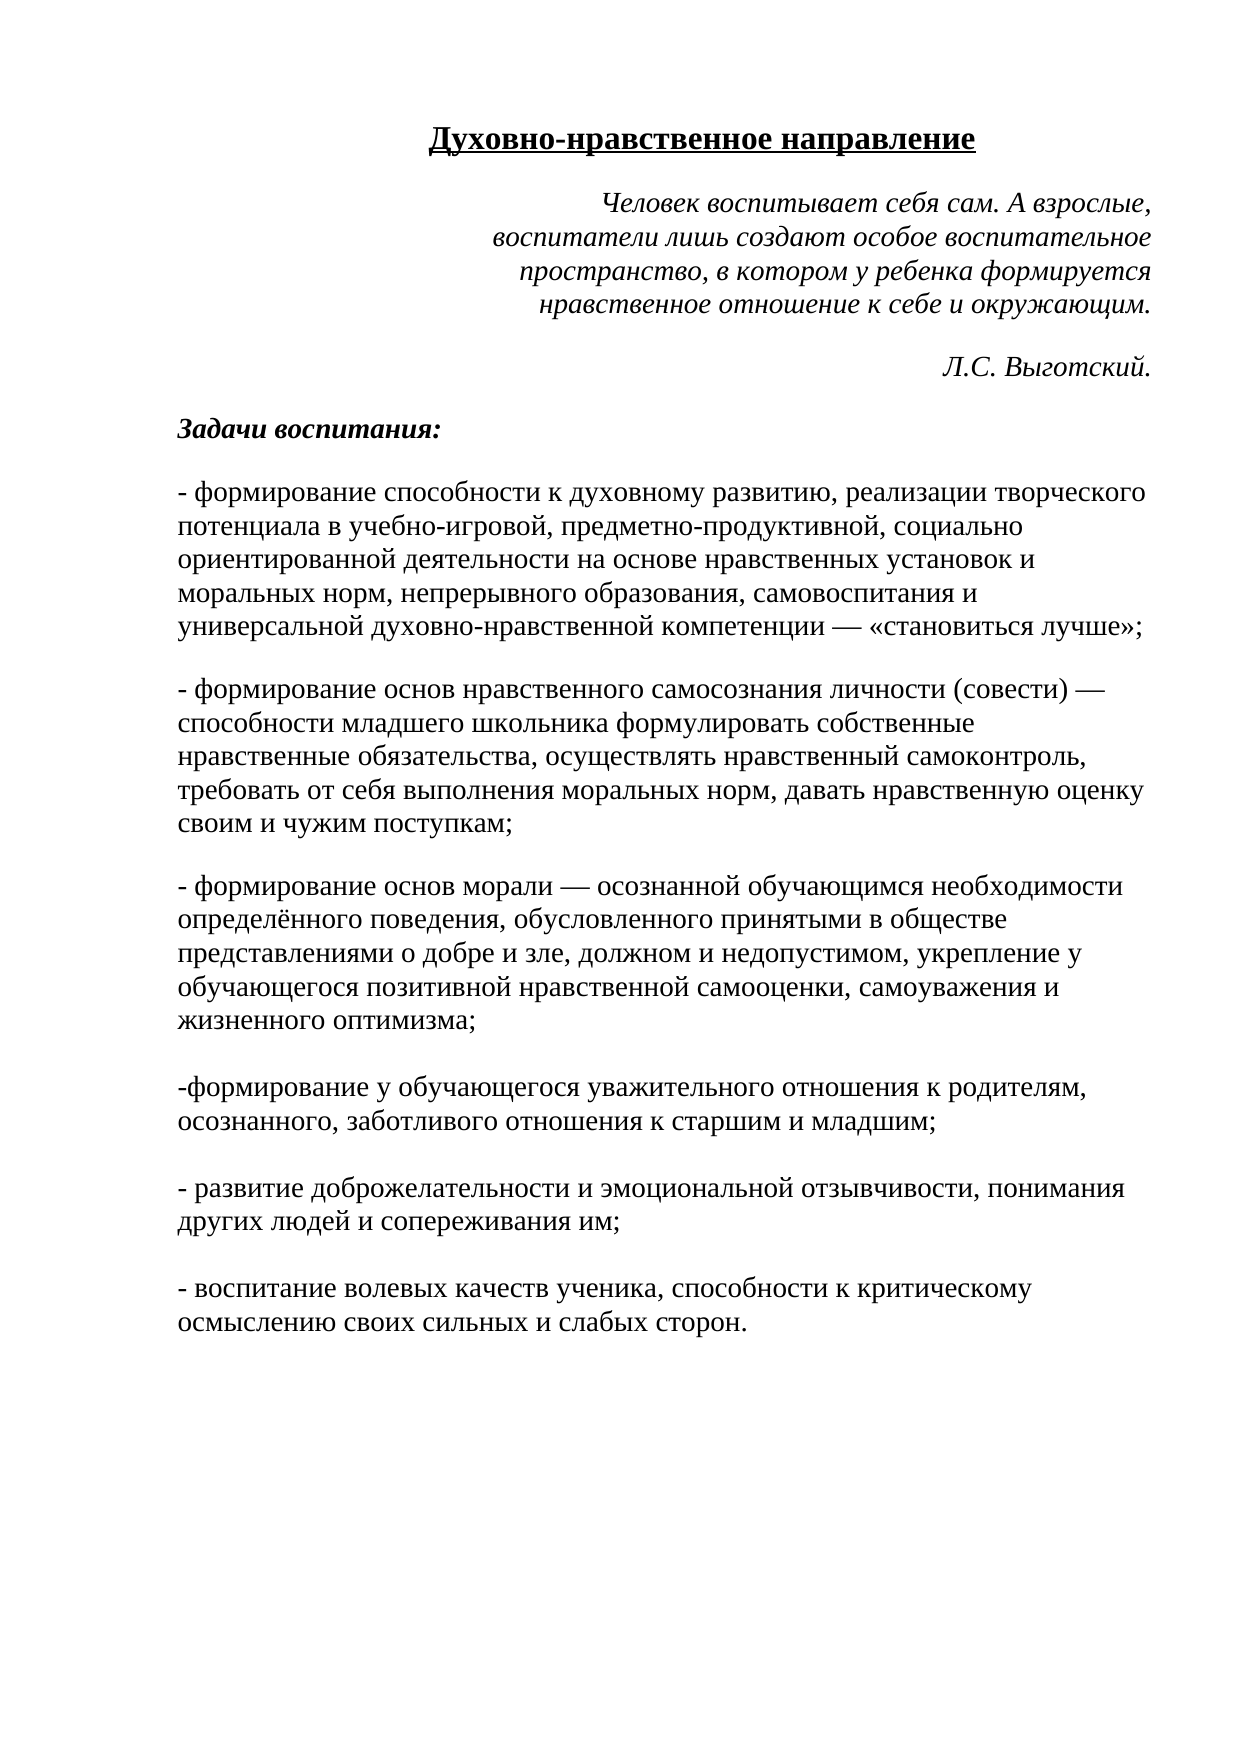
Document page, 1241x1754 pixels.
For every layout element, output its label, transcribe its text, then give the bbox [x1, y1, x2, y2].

text Задачи воспитания: [177, 412, 1152, 445]
text - развитие доброжелательности и эмоциональной отзывчивости, понимания других людей и сопереживания им; [177, 1170, 1152, 1237]
text - формирование основ нравственного самосознания личности (совести) — способности младшего школьника формулировать собственные нравственные обязательства, осуществлять нравственный самоконтроль, требовать от себя выполнения моральных норм, давать нравственную оценку своим и чужим поступкам; [177, 671, 1152, 839]
text -формирование у обучающегося уважительного отношения к родителям, осознанного, заботливого отношения к старшим и младшим; [177, 1069, 1152, 1136]
text нравственное отношение к себе и окружающим. [177, 286, 1152, 320]
text - воспитание волевых качеств ученика, способности к критическому осмыслению своих сильных и слабых сторон. [177, 1271, 1152, 1338]
text Духовно-нравственное направление [252, 118, 1152, 156]
text Л.С. Выготский. [177, 349, 1152, 382]
text Человек воспитывает себя сам. А взрослые, [177, 186, 1152, 219]
text пространство, в котором у ребенка формируется [177, 253, 1152, 286]
text - формирование способности к духовному развитию, реализации творческого потенциала в учебно-игровой, предметно-продуктивной, социально ориентированной деятельности на основе нравственных установок и моральных норм, непрерывного образования, самовоспитания и универсальной духовно-нравственной компетенции — «становиться лучше»; [177, 474, 1152, 642]
text - формирование основ морали — осознанной обучающимся необходимости определённого поведения, обусловленного принятыми в обществе представлениями о добре и зле, должном и недопустимом, укрепление у обучающегося позитивной нравственной самооценки, самоуважения и жизненного оптимизма; [177, 868, 1152, 1036]
text воспитатели лишь создают особое воспитательное [177, 219, 1152, 253]
